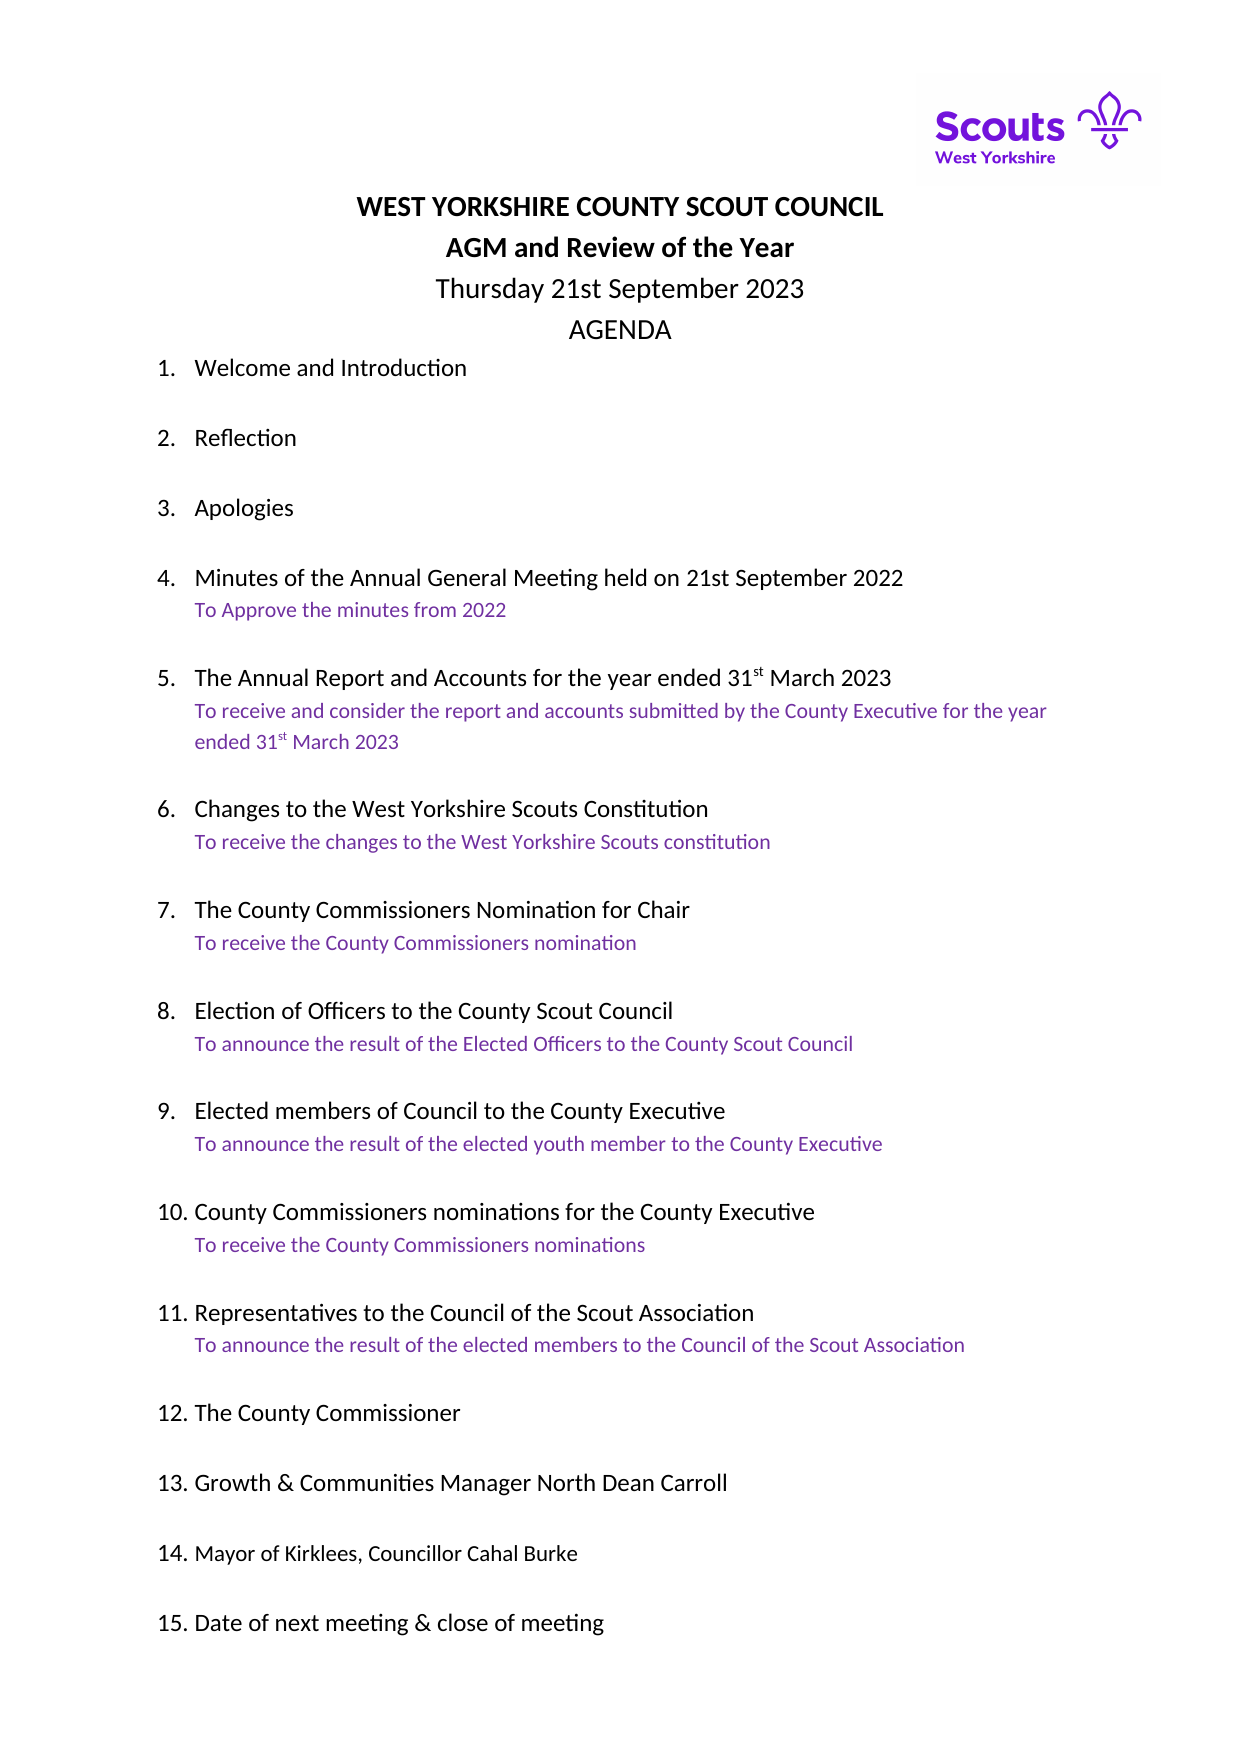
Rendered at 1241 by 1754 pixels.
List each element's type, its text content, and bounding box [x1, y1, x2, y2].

list Changes to the West Yorkshire Scouts Constitution [157, 793, 1090, 824]
list Date of next meeting & close of meeting [157, 1607, 1090, 1638]
text Thursday 21st September 2023 [150, 270, 1090, 305]
list The County Commissioners Nomination for Chair [157, 894, 1090, 925]
list County Commissioners nominations for the County Executive [157, 1196, 1090, 1227]
list Elected members of Council to the County Executive [157, 1095, 1090, 1126]
text AGENDA [150, 311, 1090, 346]
list Representatives to the Council of the Scout Association [157, 1297, 1090, 1327]
text To Approve the minutes from 2022 [194, 597, 1090, 623]
list The Annual Report and Accounts for the year ended 31st March 2023 [157, 662, 1090, 693]
list Minutes of the Annual General Meeting held on 21st September 2022 [157, 562, 1090, 592]
list Apologies [157, 492, 1090, 522]
picture [916, 73, 1162, 186]
text AGM and Review of the Year [150, 229, 1090, 264]
text To receive and consider the report and accounts submitted by the County Executive for the year ended 31st March 2023 [194, 697, 1090, 754]
text WEST YORKSHIRE COUNTY SCOUT COUNCIL [150, 188, 1090, 223]
list Growth & Communities Manager North Dean Carroll [157, 1467, 1090, 1498]
text To receive the County Commissioners nominations [194, 1231, 1090, 1258]
text To receive the County Commissioners nomination [194, 929, 1090, 956]
text To announce the result of the elected youth member to the County Executive [194, 1130, 1090, 1157]
list Welcome and Introduction [157, 352, 1090, 382]
list Reflection [157, 422, 1090, 452]
list The County Commissioner [157, 1397, 1090, 1428]
list Mayor of Kirklees, Councillor Cahal Burke [157, 1537, 1090, 1568]
text To announce the result of the elected members to the Council of the Scout Association [194, 1332, 1090, 1358]
text To receive the changes to the West Yorkshire Scouts constitution [194, 828, 1090, 855]
text To announce the result of the Elected Officers to the County Scout Council [194, 1030, 1090, 1056]
list Election of Officers to the County Scout Council [157, 995, 1090, 1025]
